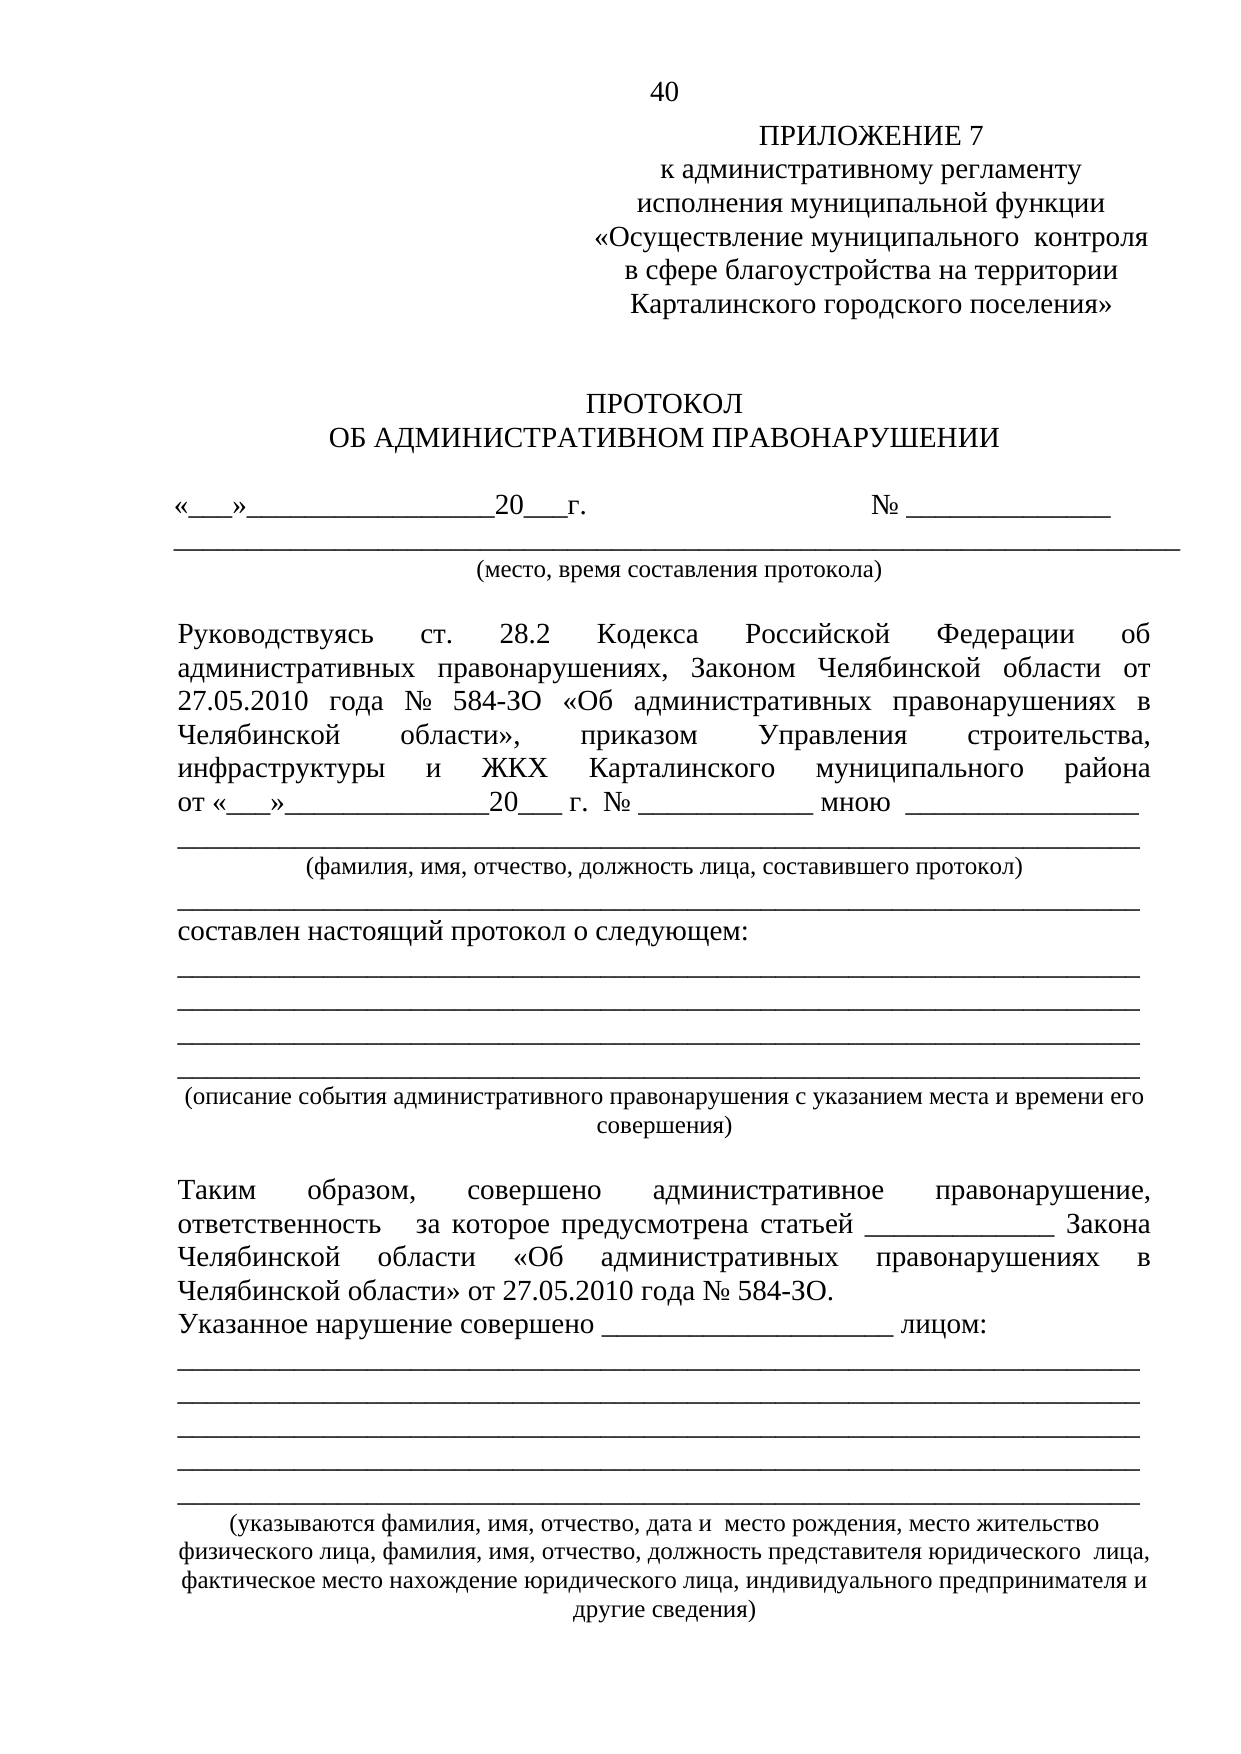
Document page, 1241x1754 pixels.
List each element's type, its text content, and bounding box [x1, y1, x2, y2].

text __________________________________________________________________ [177, 1340, 1152, 1373]
text __________________________________________________________________ [177, 1474, 1152, 1508]
text Указанное нарушение совершено ____________________ лицом: [177, 1306, 1152, 1340]
text ОБ АДМИНИСТРАТИВНОМ ПРАВОНАРУШЕНИИ [177, 420, 1152, 453]
text исполнения муниципальной функции «Осуществление муниципального контроля в сфере благоустройства на территории Карталинского городского поселения» [591, 185, 1152, 319]
text (фамилия, имя, отчество, должность лица, составившего протокол) [177, 851, 1152, 880]
text к административному регламенту [591, 152, 1152, 185]
text __________________________________________________________________ [177, 1441, 1152, 1474]
text (описание события административного правонарушения с указанием места и времени его совершения) [177, 1081, 1152, 1139]
text Руководствуясь ст. 28.2 Кодекса Российской Федерации об административных правонарушениях, Законом Челябинской области от 27.05.2010 года № 584-ЗО «Об административных правонарушениях в Челябинской области», приказом Управления строительства, инфраструктуры и ЖКХ Карталинского муниципального района от «___»______________20___ г. № ____________ мною ________________ [177, 616, 1152, 818]
text __________________________________________________________________ [177, 1014, 1152, 1048]
text ____________________________________________________________________________________________________________________________________ [177, 1373, 1152, 1441]
text (указываются фамилия, имя, отчество, дата и место рождения, место жительство физического лица, фамилия, имя, отчество, должность представителя юридического лица, фактическое место нахождение юридического лица, индивидуального предпринимателя и другие сведения) [177, 1508, 1152, 1623]
text __________________________________________________________________ [177, 818, 1152, 851]
text ПРИЛОЖЕНИЕ 7 [591, 118, 1152, 152]
text составлен настоящий протокол о следующем: [177, 913, 1152, 947]
text __________________________________________________________________ [177, 880, 1152, 913]
text __________________________________________________________________ [177, 981, 1152, 1014]
text __________________________________________________________________ [177, 947, 1152, 981]
text __________________________________________________________________ [177, 1048, 1152, 1081]
text Таким образом, совершено административное правонарушение, ответственность за которое предусмотрена статьей _____________ Закона Челябинской области «Об административных правонарушениях в Челябинской области» от 27.05.2010 года № 584-ЗО. [177, 1172, 1152, 1306]
text ПРОТОКОЛ [177, 386, 1152, 420]
table_header «___»_________________20___г. № ______________ _____________________________________________________________________ (место, время составления протокола) [163, 487, 1196, 583]
